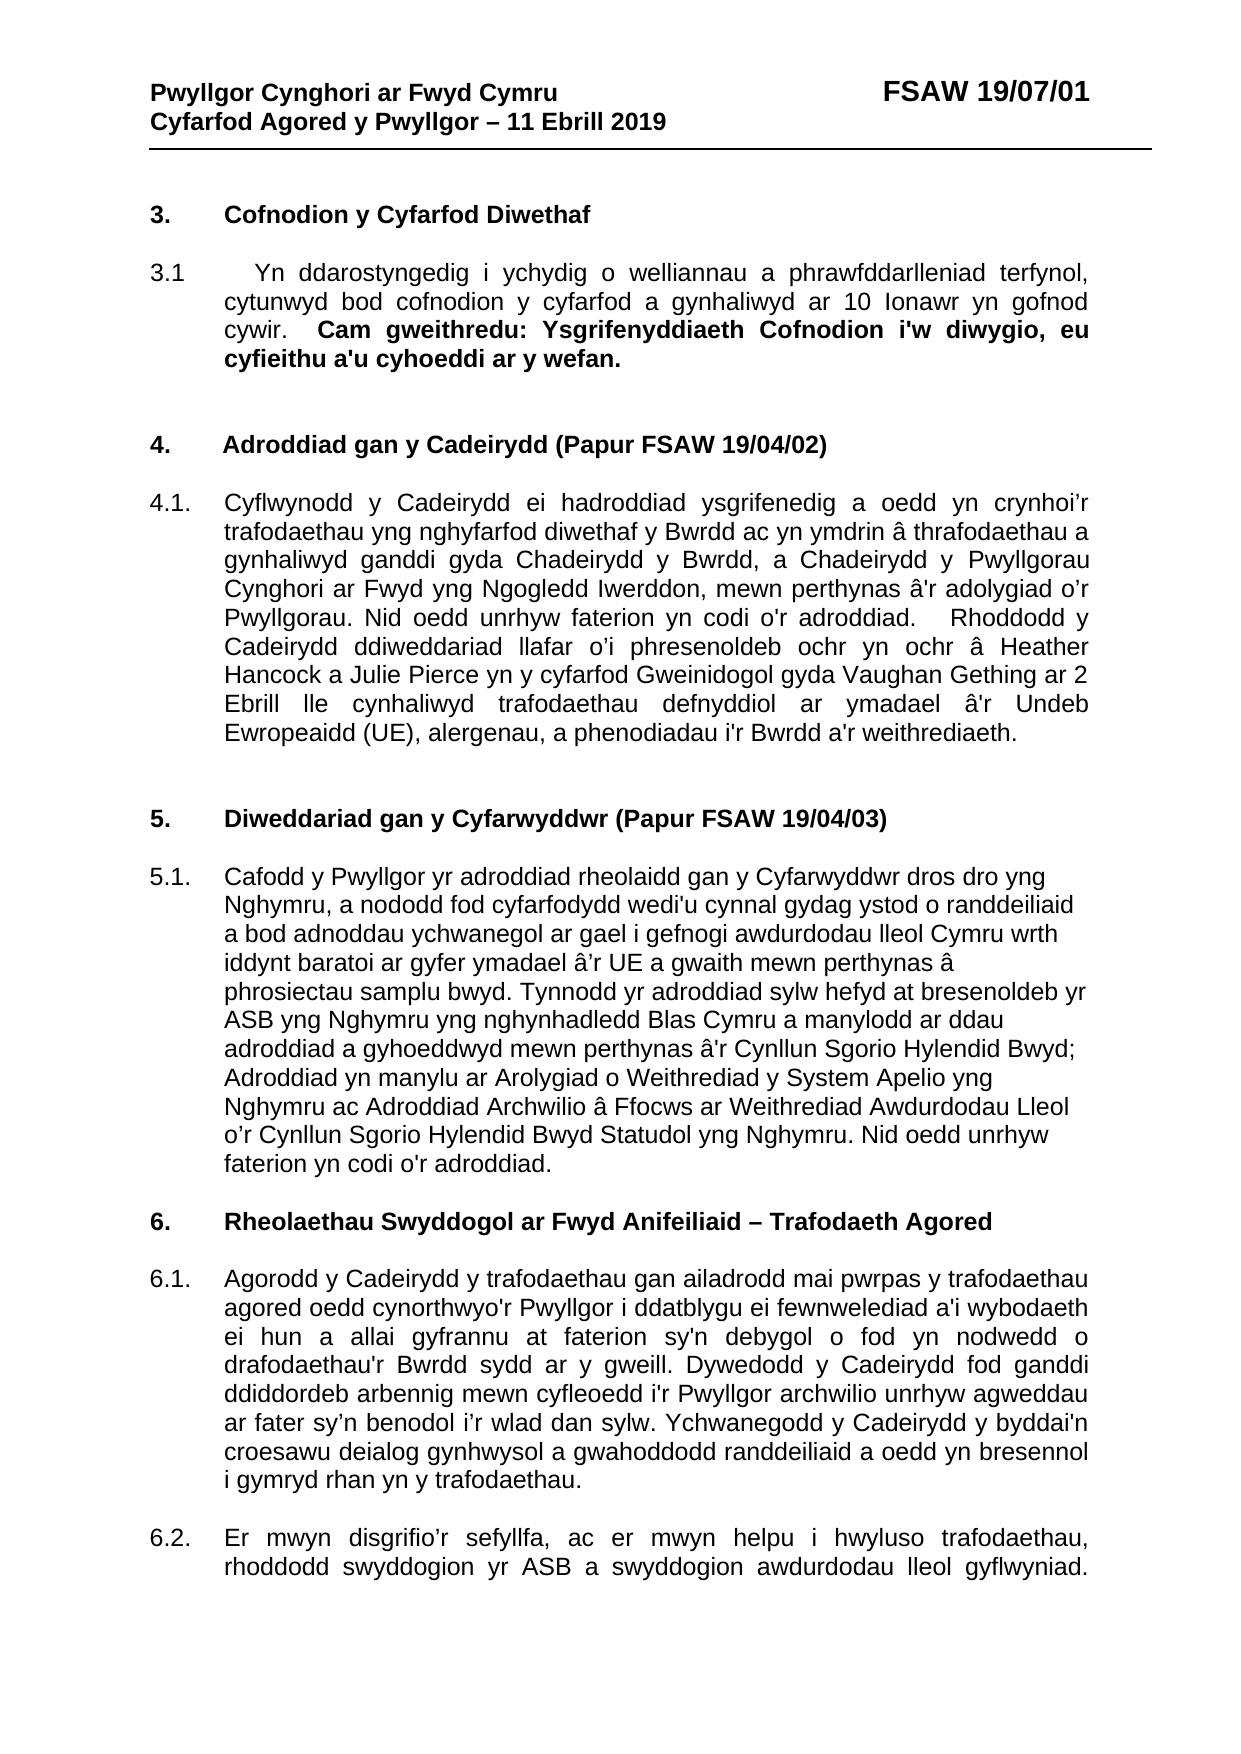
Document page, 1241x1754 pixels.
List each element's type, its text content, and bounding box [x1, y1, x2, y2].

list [149, 1523, 1090, 1580]
list Cafodd y Pwyllgor yr adroddiad rheolaidd gan y Cyfarwyddwr dros dro yng Nghymru, a nododd fod cyfarfodydd wedi'u cynnal gydag ystod o randdeiliaid a bod adnoddau ychwanegol ar gael i gefnogi awdurdodau lleol Cymru wrth iddynt baratoi ar gyfer ymadael â’r UE a gwaith mewn perthynas â phrosiectau samplu bwyd. Tynnodd yr adroddiad sylw hefyd at bresenoldeb yr ASB yng Nghymru yng nghynhadledd Blas Cymru a manylodd ar ddau adroddiad a gyhoeddwyd mewn perthynas â'r Cynllun Sgorio Hylendid Bwyd; Adroddiad yn manylu ar Arolygiad o Weithrediad y System Apelio yng Nghymru ac Adroddiad Archwilio â Ffocws ar Weithrediad Awdurdodau Lleol o’r Cynllun Sgorio Hylendid Bwyd Statudol yng Nghymru. Nid oedd unrhyw faterion yn codi o'r adroddiad. [149, 862, 1090, 1178]
list Agorodd y Cadeirydd y trafodaethau gan ailadrodd mai pwrpas y trafodaethau agored oedd cynorthwyo'r Pwyllgor i ddatblygu ei fewnwelediad a'i wybodaeth ei hun a allai gyfrannu at faterion sy'n debygol o fod yn nodwedd o drafodaethau'r Bwrdd sydd ar y gweill. Dywedodd y Cadeirydd fod ganddi ddiddordeb arbennig mewn cyfleoedd i'r Pwyllgor archwilio unrhyw agweddau ar fater sy’n benodol i’r wlad dan sylw. Ychwanegodd y Cadeirydd y byddai'n croesawu deialog gynhwysol a gwahoddodd randdeiliaid a oedd yn bresennol i gymryd rhan yn y trafodaethau. [149, 1264, 1090, 1494]
list Rheolaethau Swyddogol ar Fwyd Anifeiliaid – Trafodaeth Agored [150, 1207, 1090, 1235]
text 3.1 Yn ddarostyngedig i ychydig o welliannau a phrawfddarlleniad terfynol, cytunwyd bod cofnodion y cyfarfod a gynhaliwyd ar 10 Ionawr yn gofnod cywir. Cam gweithredu: Ysgrifenyddiaeth Cofnodion i'w diwygio, eu cyfieithu a'u cyhoeddi ar y wefan. [150, 258, 1090, 373]
list Cofnodion y Cyfarfod Diwethaf [150, 200, 1090, 229]
list Cyflwynodd y Cadeirydd ei hadroddiad ysgrifenedig a oedd yn crynhoi’r trafodaethau yng nghyfarfod diwethaf y Bwrdd ac yn ymdrin â thrafodaethau a gynhaliwyd ganddi gyda Chadeirydd y Bwrdd, a Chadeirydd y Pwyllgorau Cynghori ar Fwyd yng Ngogledd Iwerddon, mewn perthynas â'r adolygiad o’r Pwyllgorau. Nid oedd unrhyw faterion yn codi o'r adroddiad. Rhoddodd y Cadeirydd ddiweddariad llafar o’i phresenoldeb ochr yn ochr â Heather Hancock a Julie Pierce yn y cyfarfod Gweinidogol gyda Vaughan Gething ar 2 Ebrill lle cynhaliwyd trafodaethau defnyddiol ar ymadael â'r Undeb Ewropeaidd (UE), alergenau, a phenodiadau i'r Bwrdd a'r weithrediaeth. [149, 488, 1090, 747]
list Adroddiad gan y Cadeirydd (Papur FSAW 19/04/02) [150, 430, 1090, 459]
list Diweddariad gan y Cyfarwyddwr (Papur FSAW 19/04/03) [150, 804, 1090, 833]
